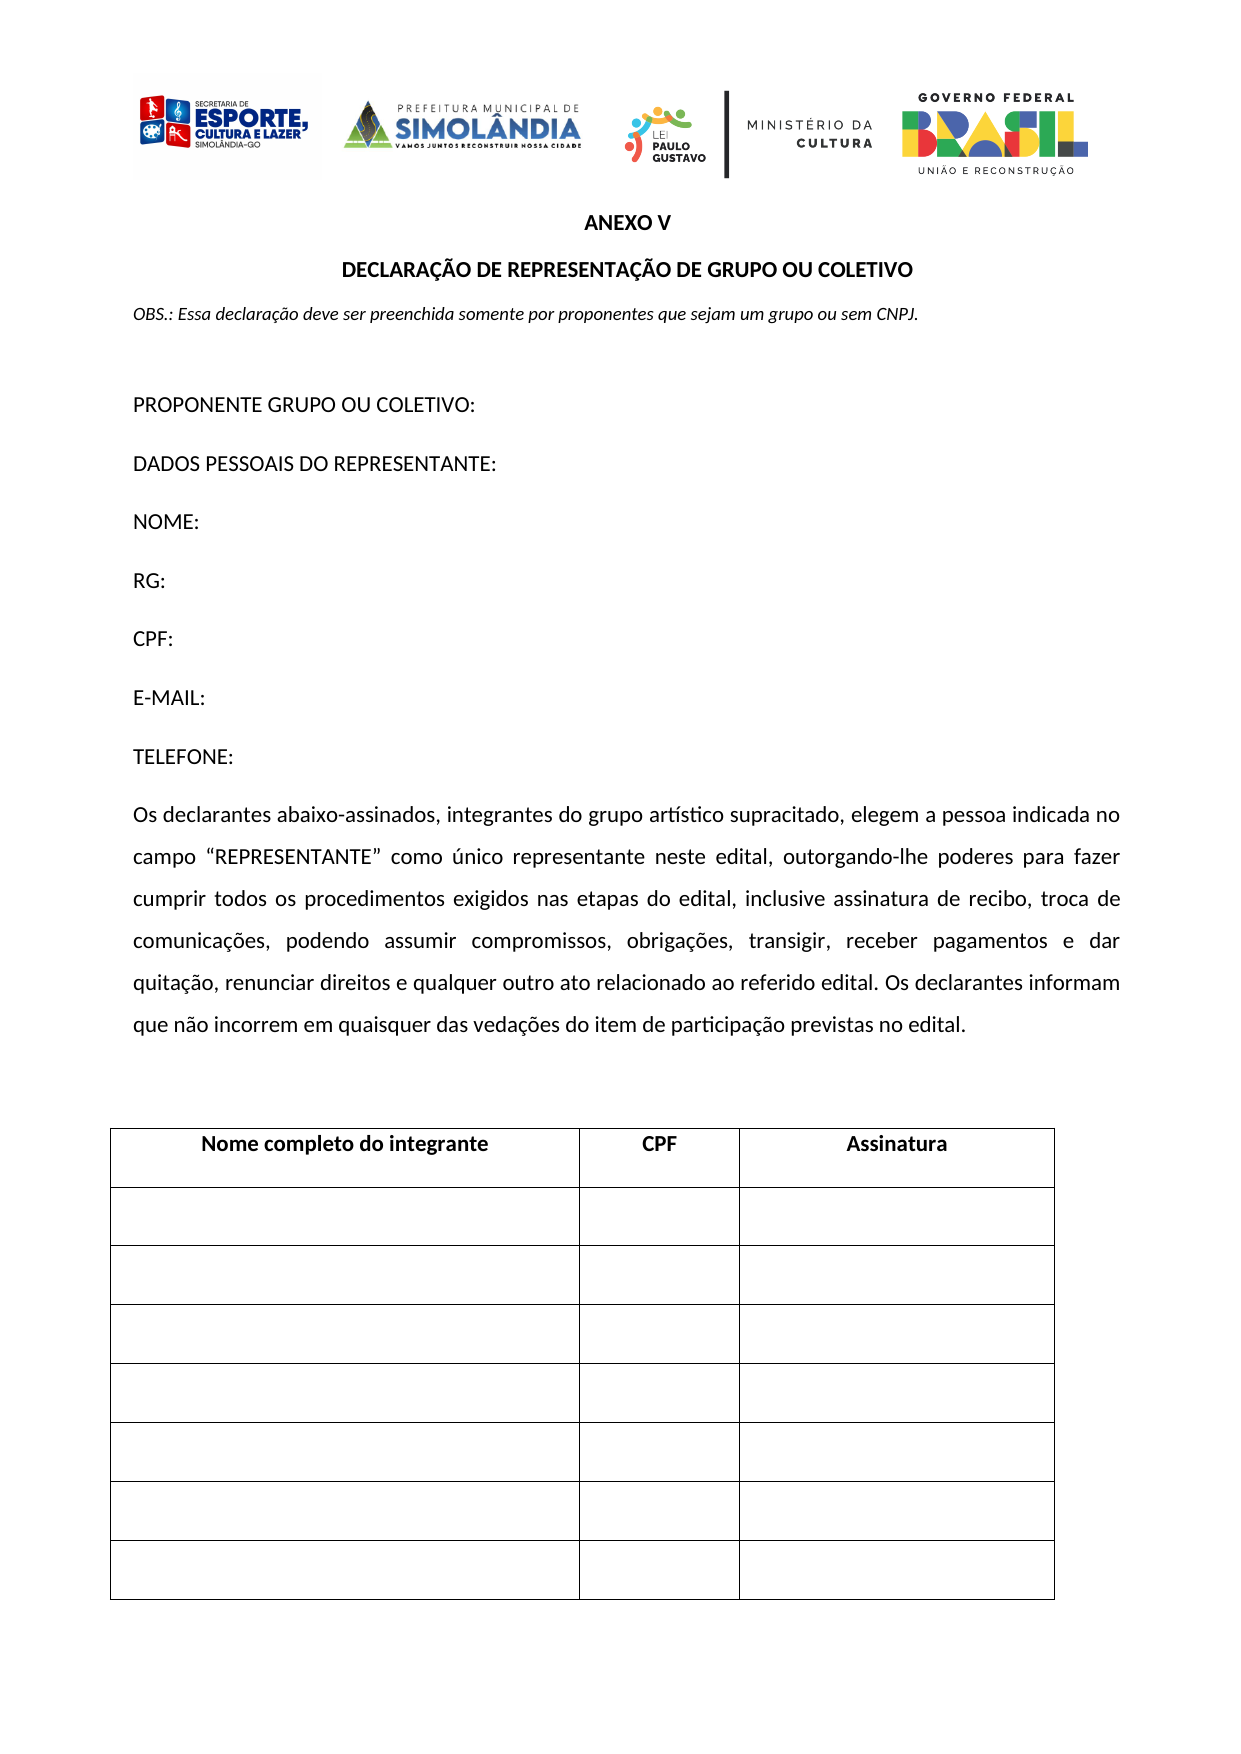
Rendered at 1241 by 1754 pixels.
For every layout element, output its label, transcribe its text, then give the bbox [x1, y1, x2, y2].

text PROPONENTE GRUPO OU COLETIVO: [133, 390, 1122, 418]
table_cell [111, 1188, 579, 1245]
table_cell [580, 1541, 739, 1598]
text DECLARAÇÃO DE REPRESENTAÇÃO DE GRUPO OU COLETIVO [133, 255, 1122, 283]
table_cell [580, 1482, 739, 1540]
table_cell [740, 1364, 1054, 1422]
text E-MAIL: [133, 683, 1122, 711]
table_cell [580, 1305, 739, 1363]
table_cell [580, 1246, 739, 1304]
text TELEFONE: [133, 742, 1122, 770]
text DADOS PESSOAIS DO REPRESENTANTE: [133, 449, 1122, 477]
table_cell [740, 1246, 1054, 1304]
table_cell [740, 1305, 1054, 1363]
text Os declarantes abaixo-assinados, integrantes do grupo artístico supracitado, elegem a pessoa indicada no campo “REPRESENTANTE” como único representante neste edital, outorgando-lhe poderes para fazer cumprir todos os procedimentos exigidos nas etapas do edital, inclusive assinatura de recibo, troca de comunicações, podendo assumir compromissos, obrigações, transigir, receber pagamentos e dar quitação, renunciar direitos e qualquer outro ato relacionado ao referido edital. Os declarantes informam que não incorrem em quaisquer das vedações do item de participação previstas no edital. [133, 801, 1122, 1038]
table_cell [111, 1423, 579, 1481]
table_cell [740, 1482, 1054, 1540]
text NOME: [133, 507, 1122, 535]
table_header Assinatura [740, 1129, 1054, 1187]
table_cell [111, 1364, 579, 1422]
table_cell [111, 1305, 579, 1363]
table_cell [580, 1364, 739, 1422]
table_header Nome completo do integrante [111, 1129, 579, 1187]
text ANEXO V [133, 208, 1122, 236]
text OBS.: Essa declaração deve ser preenchida somente por proponentes que sejam um grupo ou sem CNPJ. [133, 302, 1122, 325]
picture [132, 73, 1088, 180]
table_cell [740, 1188, 1054, 1245]
table_cell [580, 1423, 739, 1481]
table_cell [111, 1541, 579, 1598]
table_cell [740, 1423, 1054, 1481]
table_cell [111, 1482, 579, 1540]
table_cell [740, 1541, 1054, 1598]
table_cell [580, 1188, 739, 1245]
text RG: [133, 566, 1122, 594]
table_cell [111, 1246, 579, 1304]
table_header CPF [580, 1129, 739, 1187]
text CPF: [133, 624, 1122, 653]
